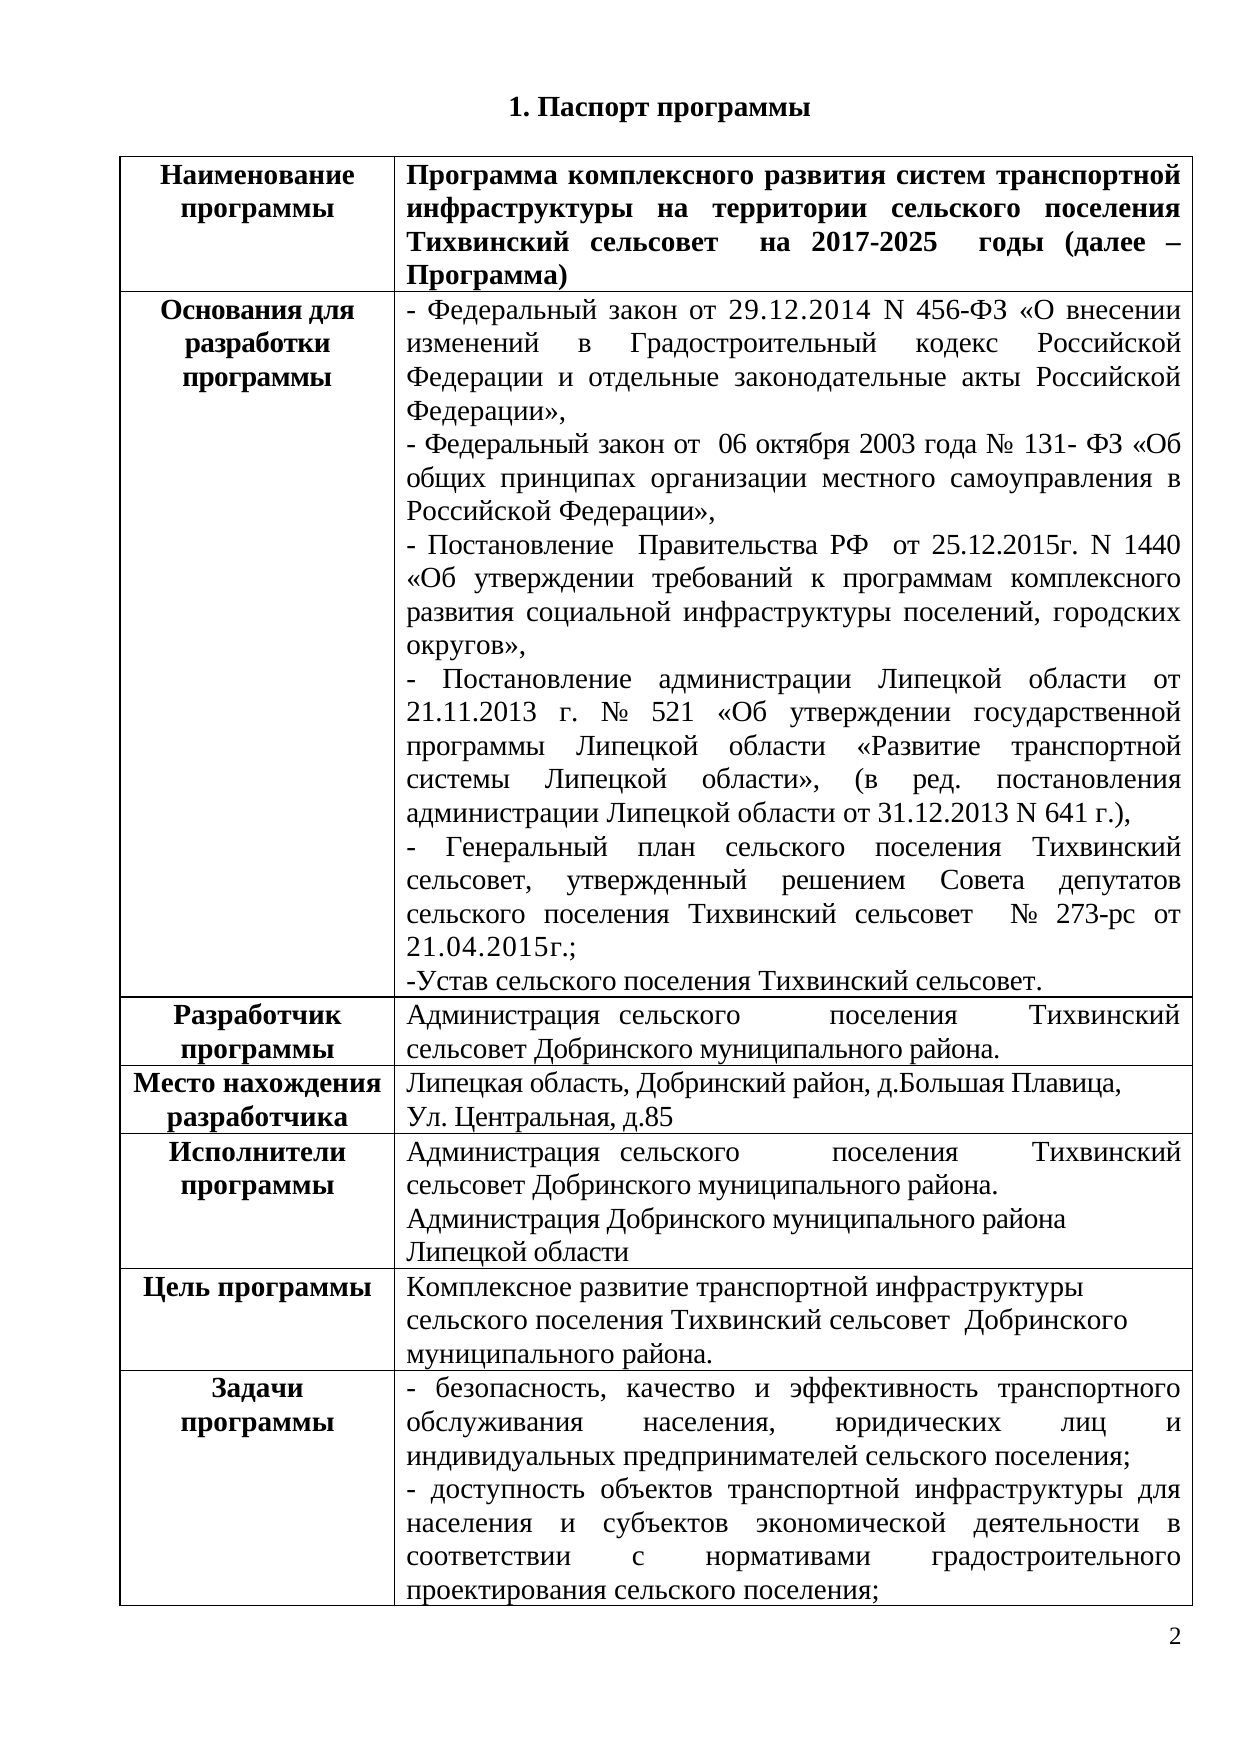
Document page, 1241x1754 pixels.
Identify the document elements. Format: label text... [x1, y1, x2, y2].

table_header Программа комплексного развития систем транспортной инфраструктуры на территории сельского поселения Тихвинский сельсовет на 2017-2025 годы (далее – Программа) [395, 157, 1192, 291]
table_cell Администрация сельского поселения Тихвинский сельсовет Добринского муниципального района. [395, 998, 1192, 1064]
table_cell Комплексное развитие транспортной инфраструктуры сельского поселения Тихвинский сельсовет Добринского муниципального района. [395, 1269, 1192, 1369]
table_cell Администрация сельского поселения Тихвинский сельсовет Добринского муниципального района. Администрация Добринского муниципального района Липецкой области [395, 1134, 1192, 1268]
table_cell Разработчик программы [121, 998, 394, 1064]
text 1. Паспорт программы [131, 89, 1181, 122]
table_cell Задачи программы [121, 1371, 394, 1605]
table_cell Место нахождения разработчика [121, 1066, 394, 1133]
table_cell Исполнители программы [121, 1134, 394, 1268]
table_cell - Федеральный закон от 29.12.2014 N 456-ФЗ «О внесении изменений в Градостроительный кодекс Российской Федерации и отдельные законодательные акты Российской Федерации», - Федеральный закон от 06 октября 2003 года № 131- ФЗ «Об общих принципах организации местного самоуправления в Российской Федерации», - Постановление Правительства РФ от 25.12.2015г. N 1440 «Об утверждении требований к программам комплексного развития социальной инфраструктуры поселений, городских округов», - Постановление администрации Липецкой области от 21.11.2013 г. № 521 «Об утверждении государственной программы Липецкой области «Развитие транспортной системы Липецкой области», (в ред. постановления администрации Липецкой области от 31.12.2013 N 641 г.), - Генеральный план сельского поселения Тихвинский сельсовет, утвержденный решением Совета депутатов сельского поселения Тихвинский сельсовет № 273-рс от 21.04.2015г.; -Устав сельского поселения Тихвинский сельсовет. [395, 292, 1192, 996]
table_cell Липецкая область, Добринский район, д.Большая Плавица, Ул. Центральная, д.85 [395, 1066, 1192, 1133]
table_cell Основания для разработки программы [121, 292, 394, 996]
table_cell Цель программы [121, 1269, 394, 1369]
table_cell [395, 1371, 1192, 1605]
table_header Наименование программы [121, 157, 394, 291]
